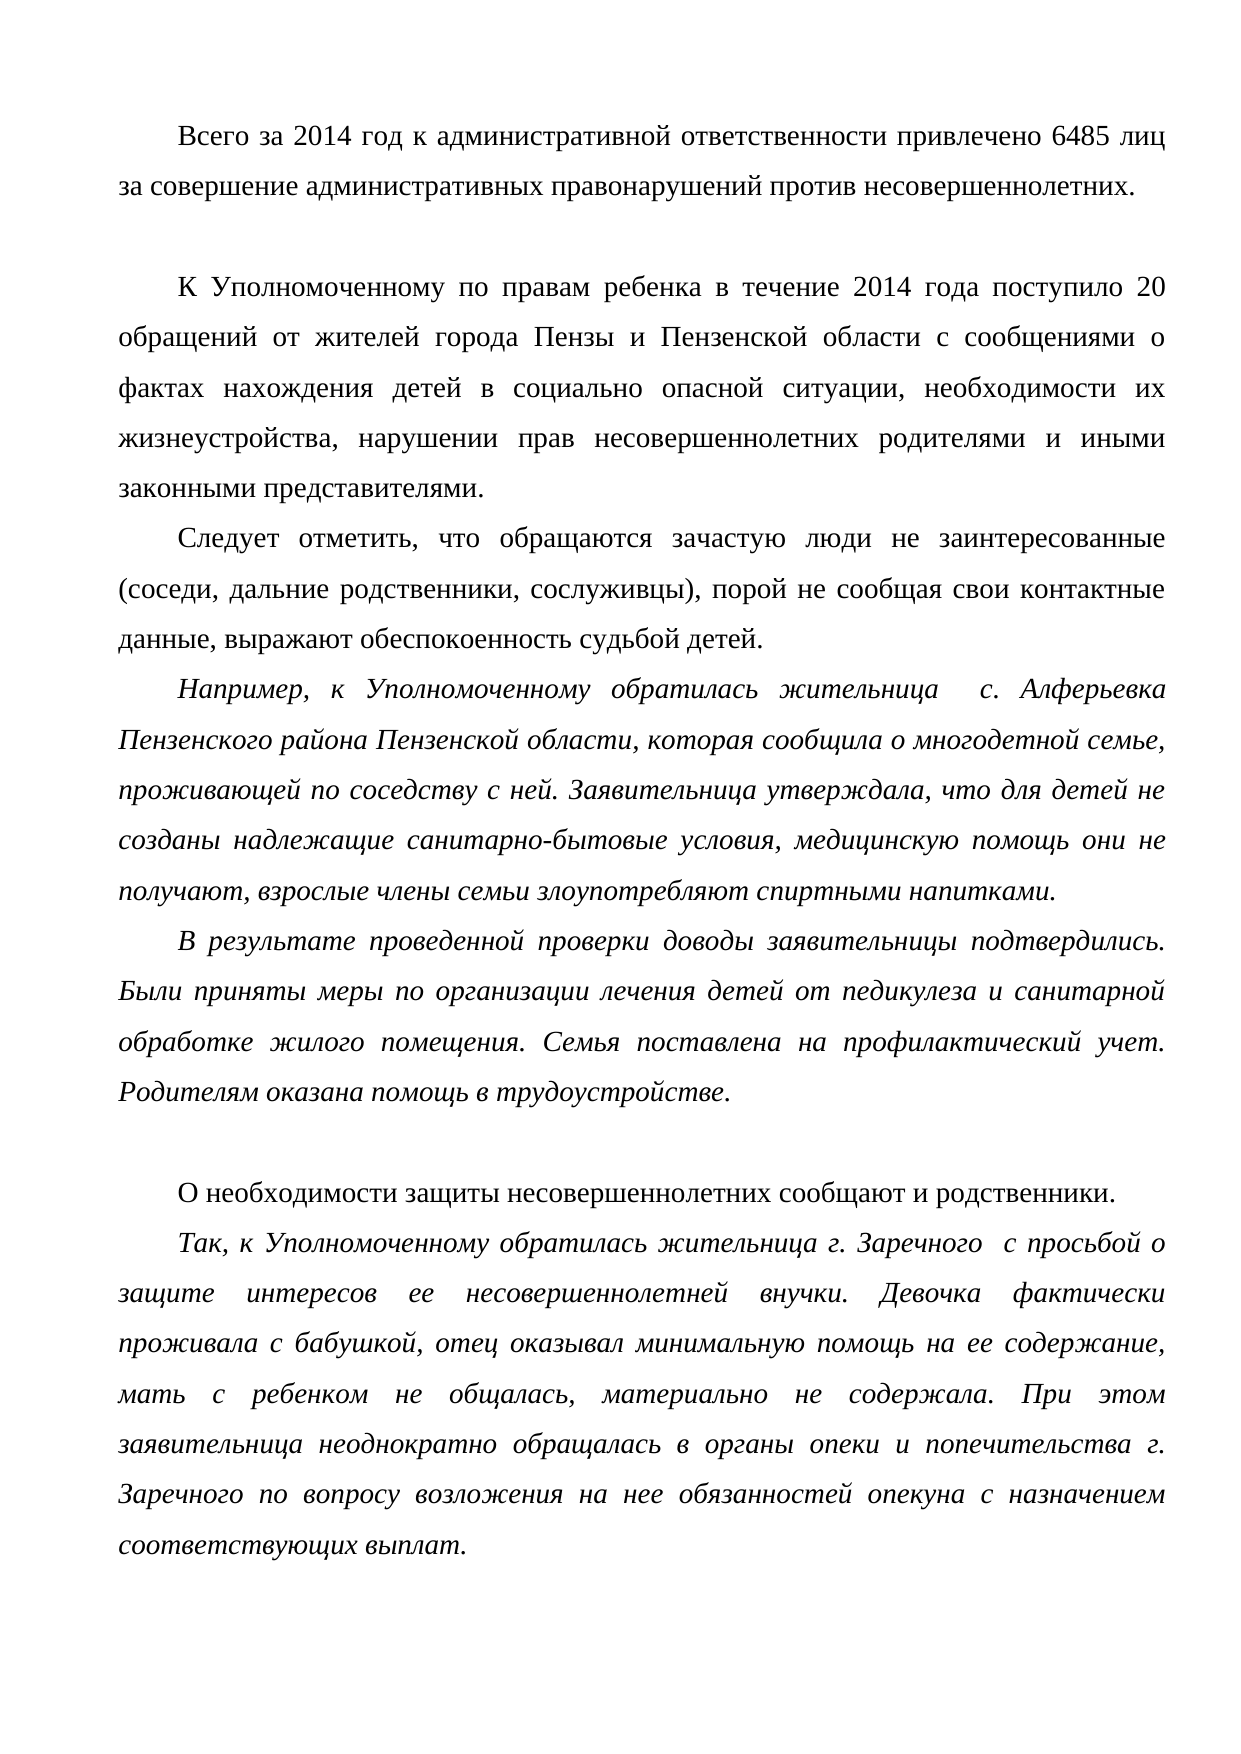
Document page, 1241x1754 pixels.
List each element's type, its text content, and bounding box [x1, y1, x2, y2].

text К Уполномоченному по правам ребенка в течение 2014 года поступило 20 обращений от жителей города Пензы и Пензенской области с сообщениями о фактах нахождения детей в социально опасной ситуации, необходимости их жизнеустройства, нарушении прав несовершеннолетних родителями и иными законными представителями. [118, 269, 1167, 504]
text Следует отметить, что обращаются зачастую люди не заинтересованные (соседи, дальние родственники, сослуживцы), порой не сообщая свои контактные данные, выражают обеспокоенность судьбой детей. [118, 521, 1167, 655]
text Например, к Уполномоченному обратилась жительница с. Алферьевка Пензенского района Пензенской области, которая сообщила о многодетной семье, проживающей по соседству с ней. Заявительница утверждала, что для детей не созданы надлежащие санитарно-бытовые условия, медицинскую помощь они не получают, взрослые члены семьи злоупотребляют спиртными напитками. [118, 672, 1167, 906]
text О необходимости защиты несовершеннолетних сообщают и родственники. [118, 1175, 1167, 1208]
text В результате проведенной проверки доводы заявительницы подтвердились. Были приняты меры по организации лечения детей от педикулеза и санитарной обработке жилого помещения. Семья поставлена на профилактический учет. Родителям оказана помощь в трудоустройстве. [118, 923, 1167, 1108]
text Всего за 2014 год к административной ответственности привлечено 6485 лиц за совершение административных правонарушений против несовершеннолетних. [118, 118, 1167, 202]
text Так, к Уполномоченному обратилась жительница г. Заречного с просьбой о защите интересов ее несовершеннолетней внучки. Девочка фактически проживала с бабушкой, отец оказывал минимальную помощь на ее содержание, мать с ребенком не общалась, материально не содержала. При этом заявительница неоднократно обращалась в органы опеки и попечительства г. Заречного по вопросу возложения на нее обязанностей опекуна с назначением соответствующих выплат. [118, 1225, 1167, 1560]
